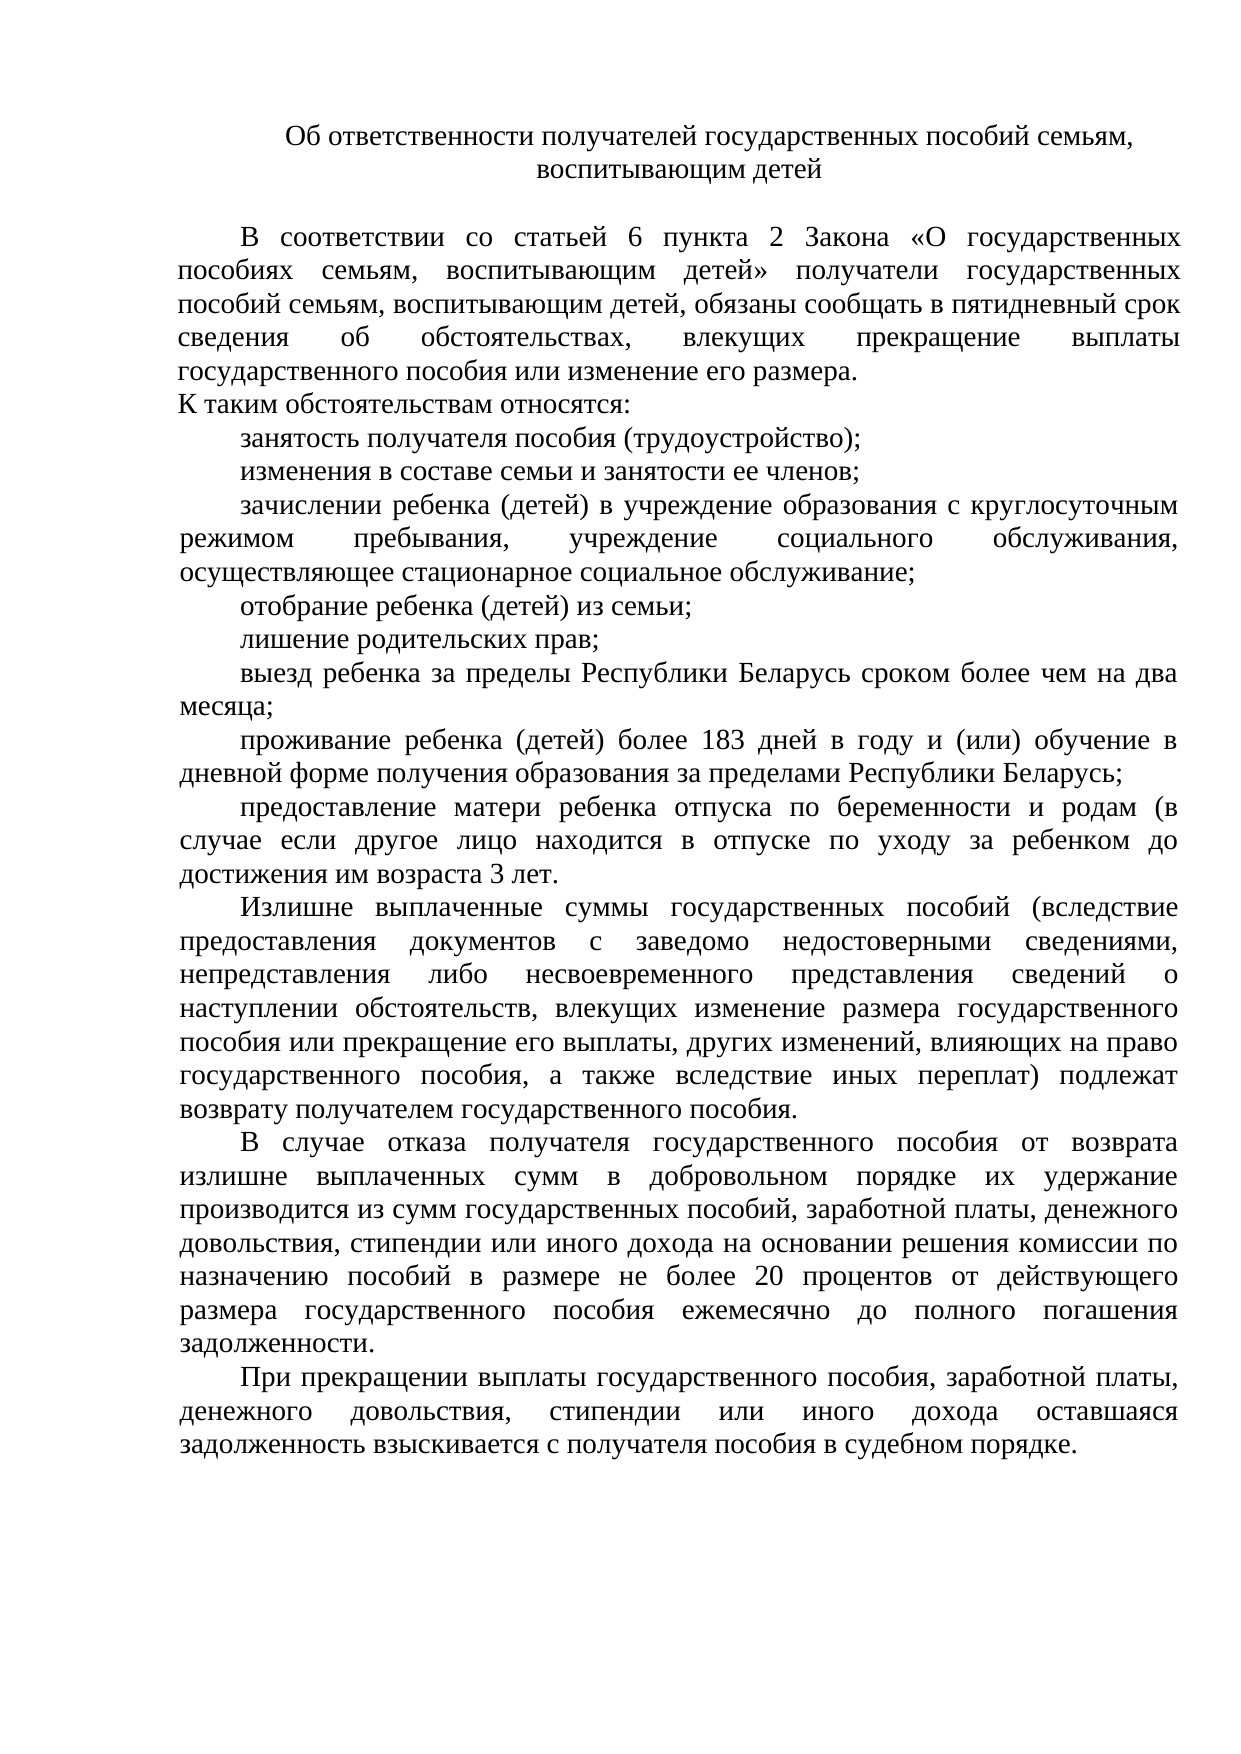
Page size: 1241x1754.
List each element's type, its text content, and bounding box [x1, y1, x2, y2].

text проживание ребенка (детей) более 183 дней в году и (или) обучение в дневной форме получения образования за пределами Республики Беларусь; [179, 722, 1179, 789]
text занятость получателя пособия (трудоустройство); [179, 420, 1179, 453]
text В случае отказа получателя государственного пособия от возврата излишне выплаченных сумм в добровольном порядке их удержание производится из сумм государственных пособий, заработной платы, денежного довольствия, стипендии или иного дохода на основании решения комиссии по назначению пособий в размере не более 20 процентов от действующего размера государственного пособия ежемесячно до полного погашения задолженности. [179, 1124, 1179, 1359]
text лишение родительских прав; [179, 621, 1179, 655]
text В соответствии со статьей 6 пункта 2 Закона «О государственных пособиях семьям, воспитывающим детей» получатели государственных пособий семьям, воспитывающим детей, обязаны сообщать в пятидневный срок сведения об обстоятельствах, влекущих прекращение выплаты государственного пособия или изменение его размера. [177, 219, 1181, 386]
text Излишне выплаченные суммы государственных пособий (вследствие предоставления документов с заведомо недостоверными сведениями, непредставления либо несвоевременного представления сведений о наступлении обстоятельств, влекущих изменение размера государственного пособия или прекращение его выплаты, других изменений, влияющих на право государственного пособия, а также вследствие иных переплат) подлежат возврату получателем государственного пособия. [179, 889, 1179, 1124]
text отобрание ребенка (детей) из семьи; [179, 588, 1179, 621]
text изменения в составе семьи и занятости ее членов; [179, 453, 1179, 487]
text Об ответственности получателей государственных пособий семьям, воспитывающим детей [179, 118, 1179, 185]
text К таким обстоятельствам относятся: [177, 386, 1181, 420]
text При прекращении выплаты государственного пособия, заработной платы, денежного довольствия, стипендии или иного дохода оставшаяся задолженность взыскивается с получателя пособия в судебном порядке. [179, 1359, 1179, 1460]
text предоставление матери ребенка отпуска по беременности и родам (в случае если другое лицо находится в отпуске по уходу за ребенком до достижения им возраста 3 лет. [179, 789, 1179, 889]
text зачислении ребенка (детей) в учреждение образования с круглосуточным режимом пребывания, учреждение социального обслуживания, осуществляющее стационарное социальное обслуживание; [179, 487, 1179, 588]
text выезд ребенка за пределы Республики Беларусь сроком более чем на два месяца; [179, 655, 1179, 722]
